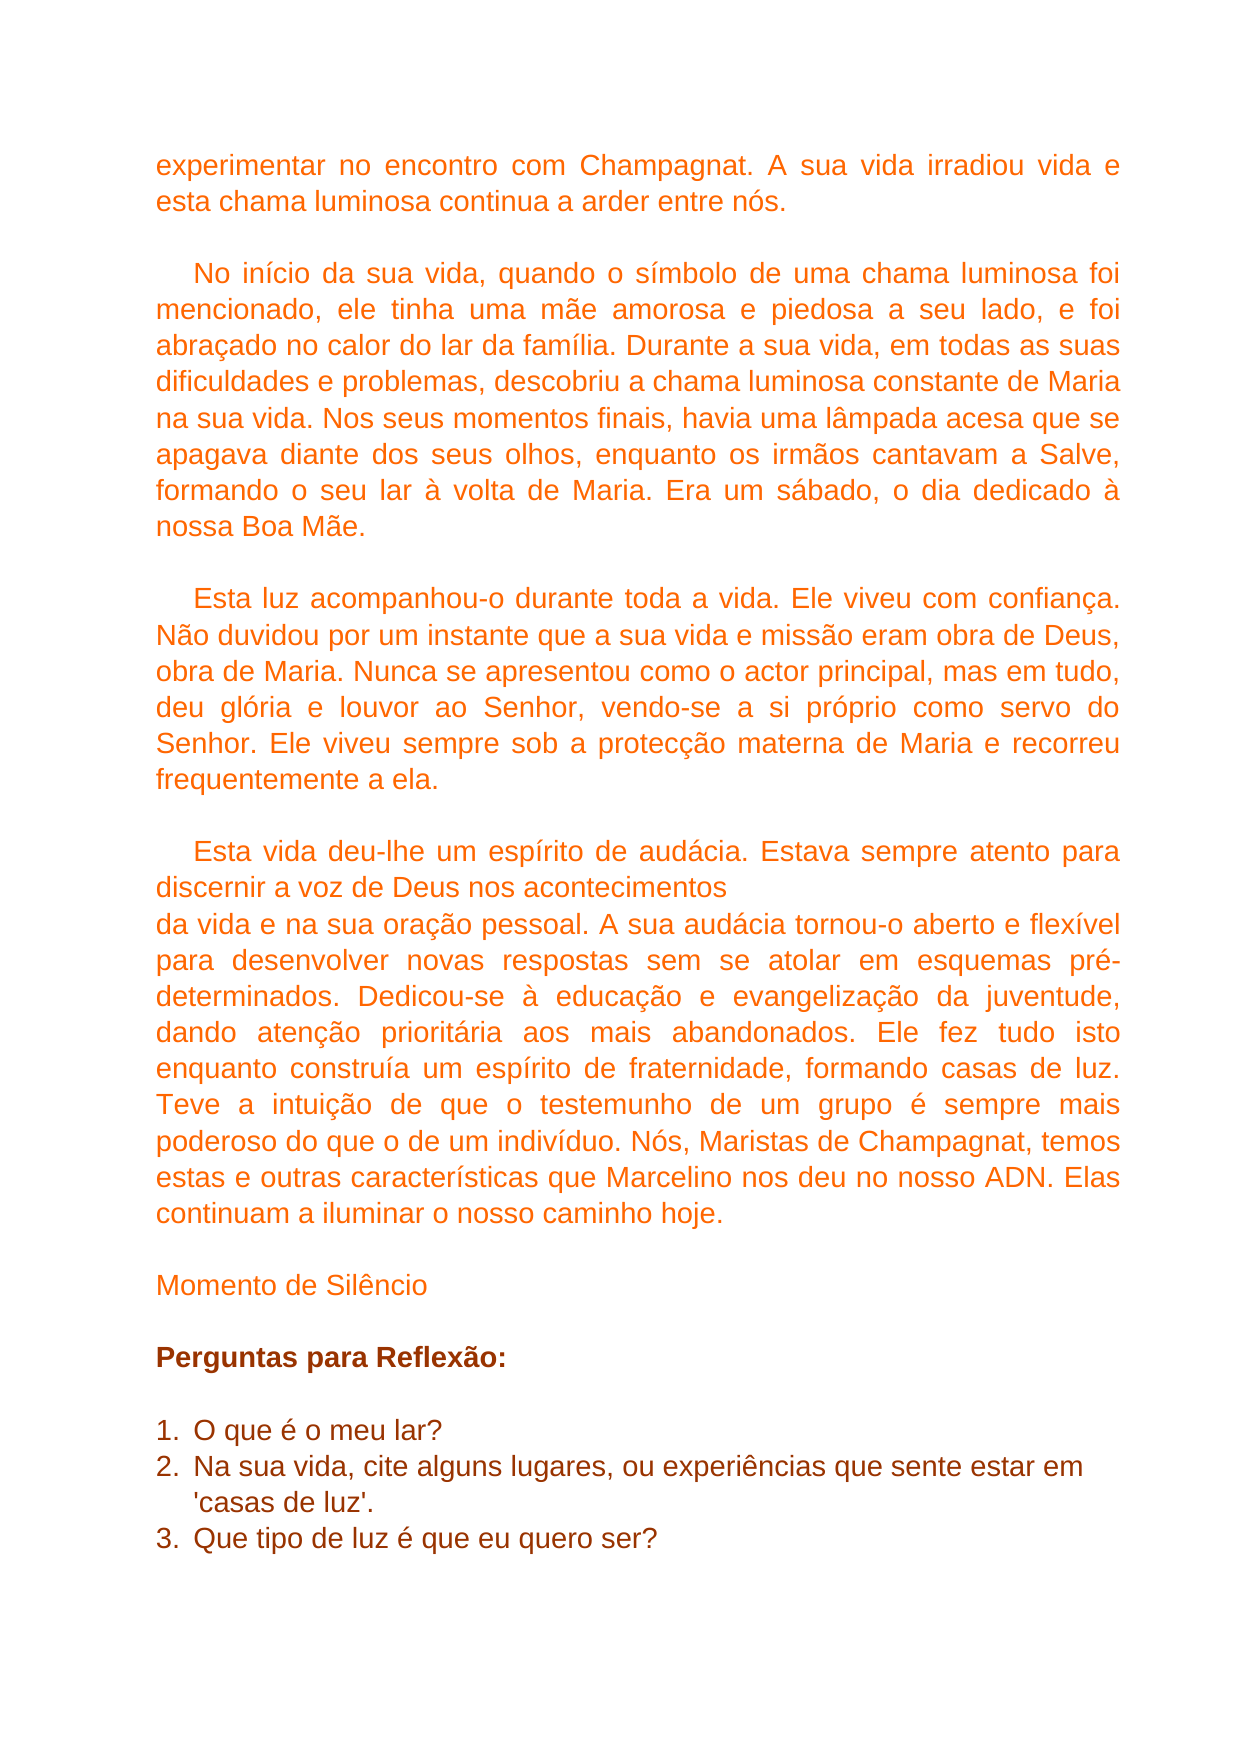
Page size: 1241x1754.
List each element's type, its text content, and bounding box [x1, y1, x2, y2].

text No início da sua vida, quando o símbolo de uma chama luminosa foi mencionado, ele tinha uma mãe amorosa e piedosa a seu lado, e foi abraçado no calor do lar da família. Durante a sua vida, em todas as suas dificuldades e problemas, descobriu a chama luminosa constante de Maria na sua vida. Nos seus momentos finais, havia uma lâmpada acesa que se apagava diante dos seus olhos, enquanto os irmãos cantavam a Salve, formando o seu lar à volta de Maria. Era um sábado, o dia dedicado à nossa Boa Mãe. [156, 256, 1122, 543]
list O que é o meu lar? [156, 1413, 1122, 1446]
list Que tipo de luz é que eu quero ser? [156, 1521, 1122, 1555]
text Perguntas para Reflexão: [156, 1340, 1122, 1374]
text Momento de Silêncio [156, 1268, 1122, 1302]
text da vida e na sua oração pessoal. A sua audácia tornou-o aberto e flexível para desenvolver novas respostas sem se atolar em esquemas pré-determinados. Dedicou-se à educação e evangelização da juventude, dando atenção prioritária aos mais abandonados. Ele fez tudo isto enquanto construía um espírito de fraternidade, formando casas de luz. Teve a intuição de que o testemunho de um grupo é sempre mais poderoso do que o de um indivíduo. Nós, Maristas de Champagnat, temos estas e outras características que Marcelino nos deu no nosso ADN. Elas continuam a iluminar o nosso caminho hoje. [156, 907, 1122, 1229]
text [156, 148, 1122, 217]
list Na sua vida, cite alguns lugares, ou experiências que sente estar em 'casas de luz'. [156, 1449, 1122, 1518]
text Esta luz acompanhou-o durante toda a vida. Ele viveu com confiança. Não duvidou por um instante que a sua vida e missão eram obra de Deus, obra de Maria. Nunca se apresentou como o actor principal, mas em tudo, deu glória e louvor ao Senhor, vendo-se a si próprio como servo do Senhor. Ele viveu sempre sob a protecção materna de Maria e recorreu frequentemente a ela. [156, 581, 1122, 796]
text Esta vida deu-lhe um espírito de audácia. Estava sempre atento para discernir a voz de Deus nos acontecimentos [156, 834, 1122, 904]
